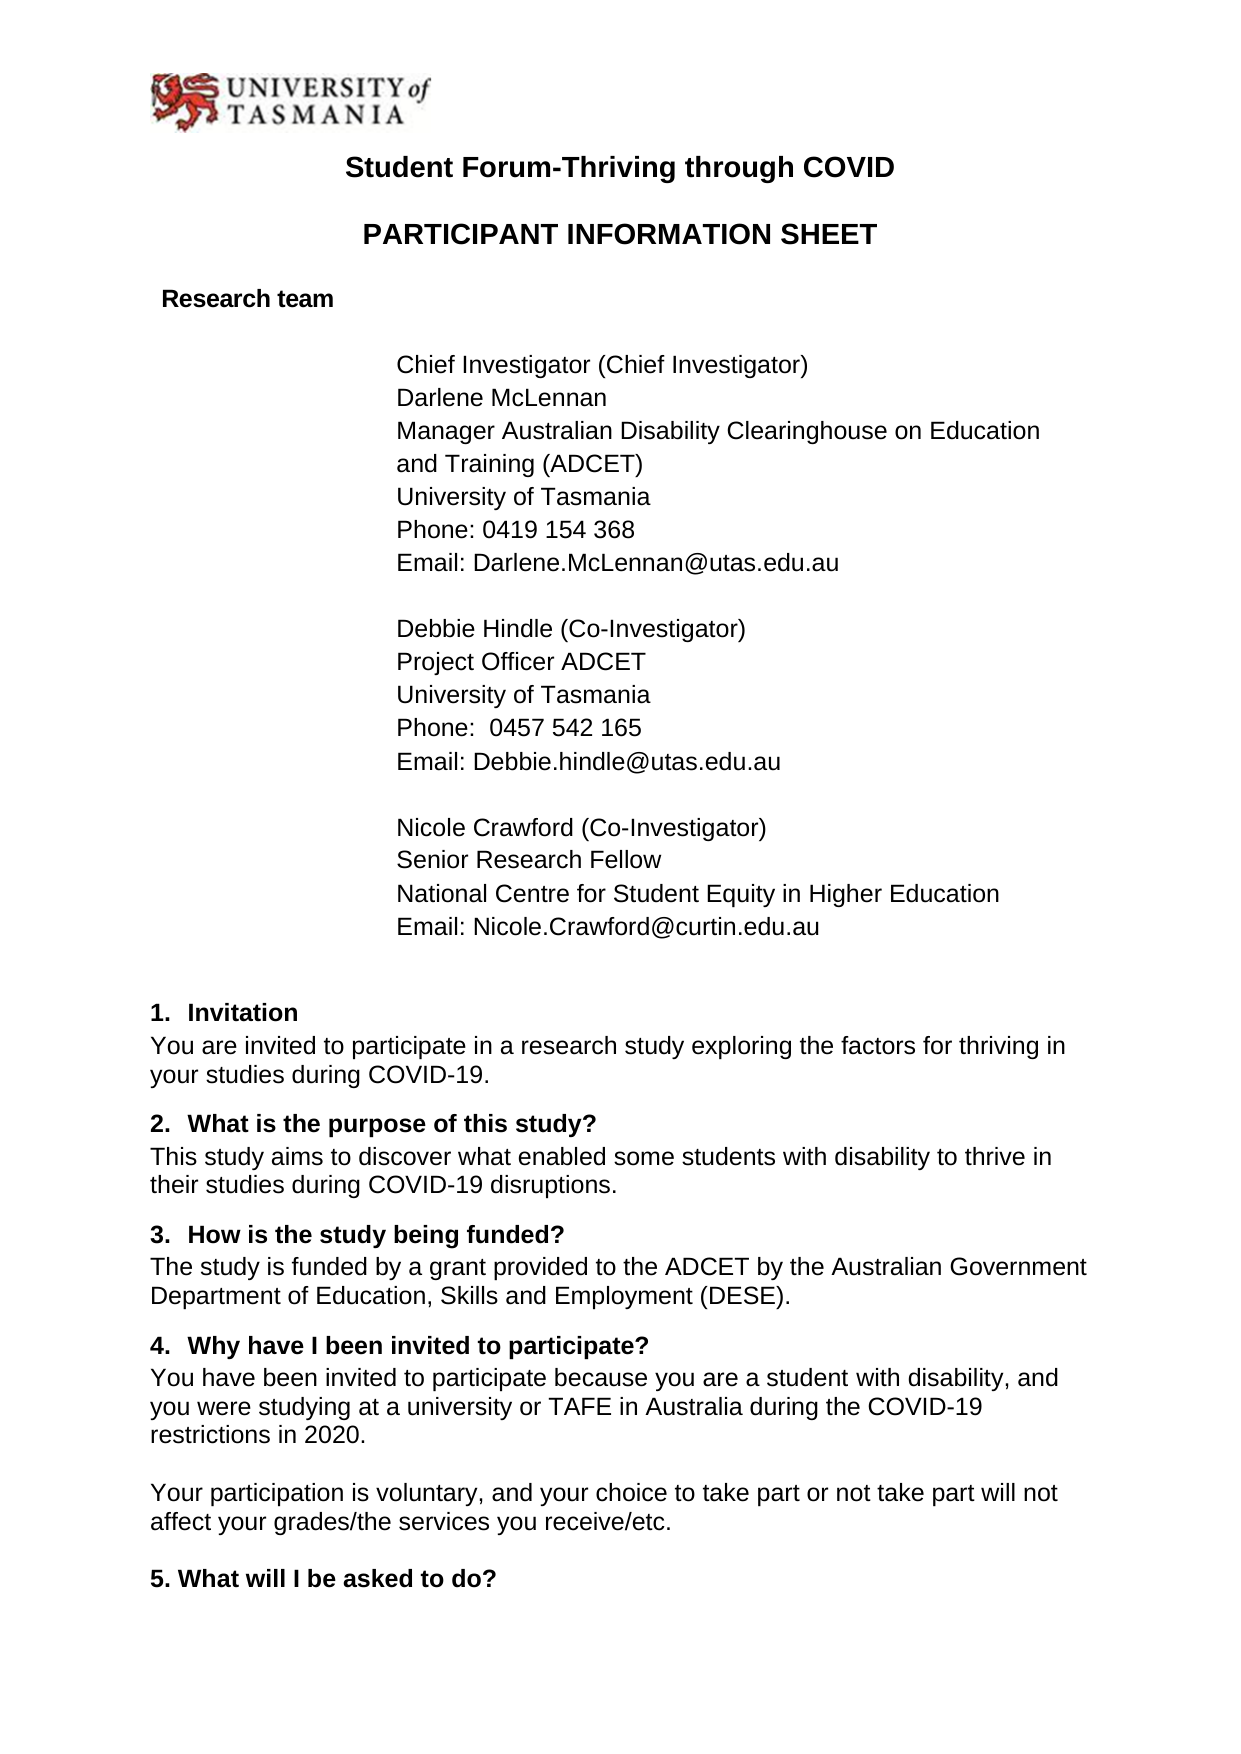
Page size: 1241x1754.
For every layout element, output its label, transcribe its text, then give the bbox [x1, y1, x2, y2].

text PARTICIPANT INFORMATION SHEET [150, 217, 1090, 251]
table_header Research team [150, 284, 385, 978]
subtitle What is the purpose of this study? [150, 1109, 1090, 1138]
subtitle Invitation [150, 998, 1090, 1027]
text You have been invited to participate because you are a student with disability, and you were studying at a university or TAFE in Australia during the COVID-19 restrictions in 2020. [150, 1363, 1090, 1449]
subtitle How is the study being funded? [150, 1220, 1090, 1249]
table_header Chief Investigator (Chief Investigator) Darlene McLennan Manager Australian Disability Clearinghouse on Education and Training (ADCET) University of Tasmania Phone: 0419 154 368 Email: Darlene.McLennan@utas.edu.au Debbie Hindle (Co-Investigator) Project Officer ADCET University of Tasmania Phone: 0457 542 165 Email: Debbie.hindle@utas.edu.au Nicole Crawford (Co-Investigator) Senior Research Fellow National Centre for Student Equity in Higher Education Email: Nicole.Crawford@curtin.edu.au [385, 284, 1090, 978]
text The study is funded by a grant provided to the ADCET by the Australian Government Department of Education, Skills and Employment (DESE). [150, 1252, 1090, 1310]
subtitle Why have I been invited to participate? [150, 1331, 1090, 1359]
text 5. What will I be asked to do? [150, 1564, 1090, 1593]
text Student Forum-Thriving through COVID [150, 150, 1090, 183]
text You are invited to participate in a research study exploring the factors for thriving in your studies during COVID-19. [150, 1031, 1090, 1088]
text Your participation is voluntary, and your choice to take part or not take part will not affect your grades/the services you receive/etc. [150, 1478, 1090, 1536]
picture [150, 73, 432, 133]
text This study aims to discover what enabled some students with disability to thrive in their studies during COVID-19 disruptions. [150, 1142, 1090, 1199]
